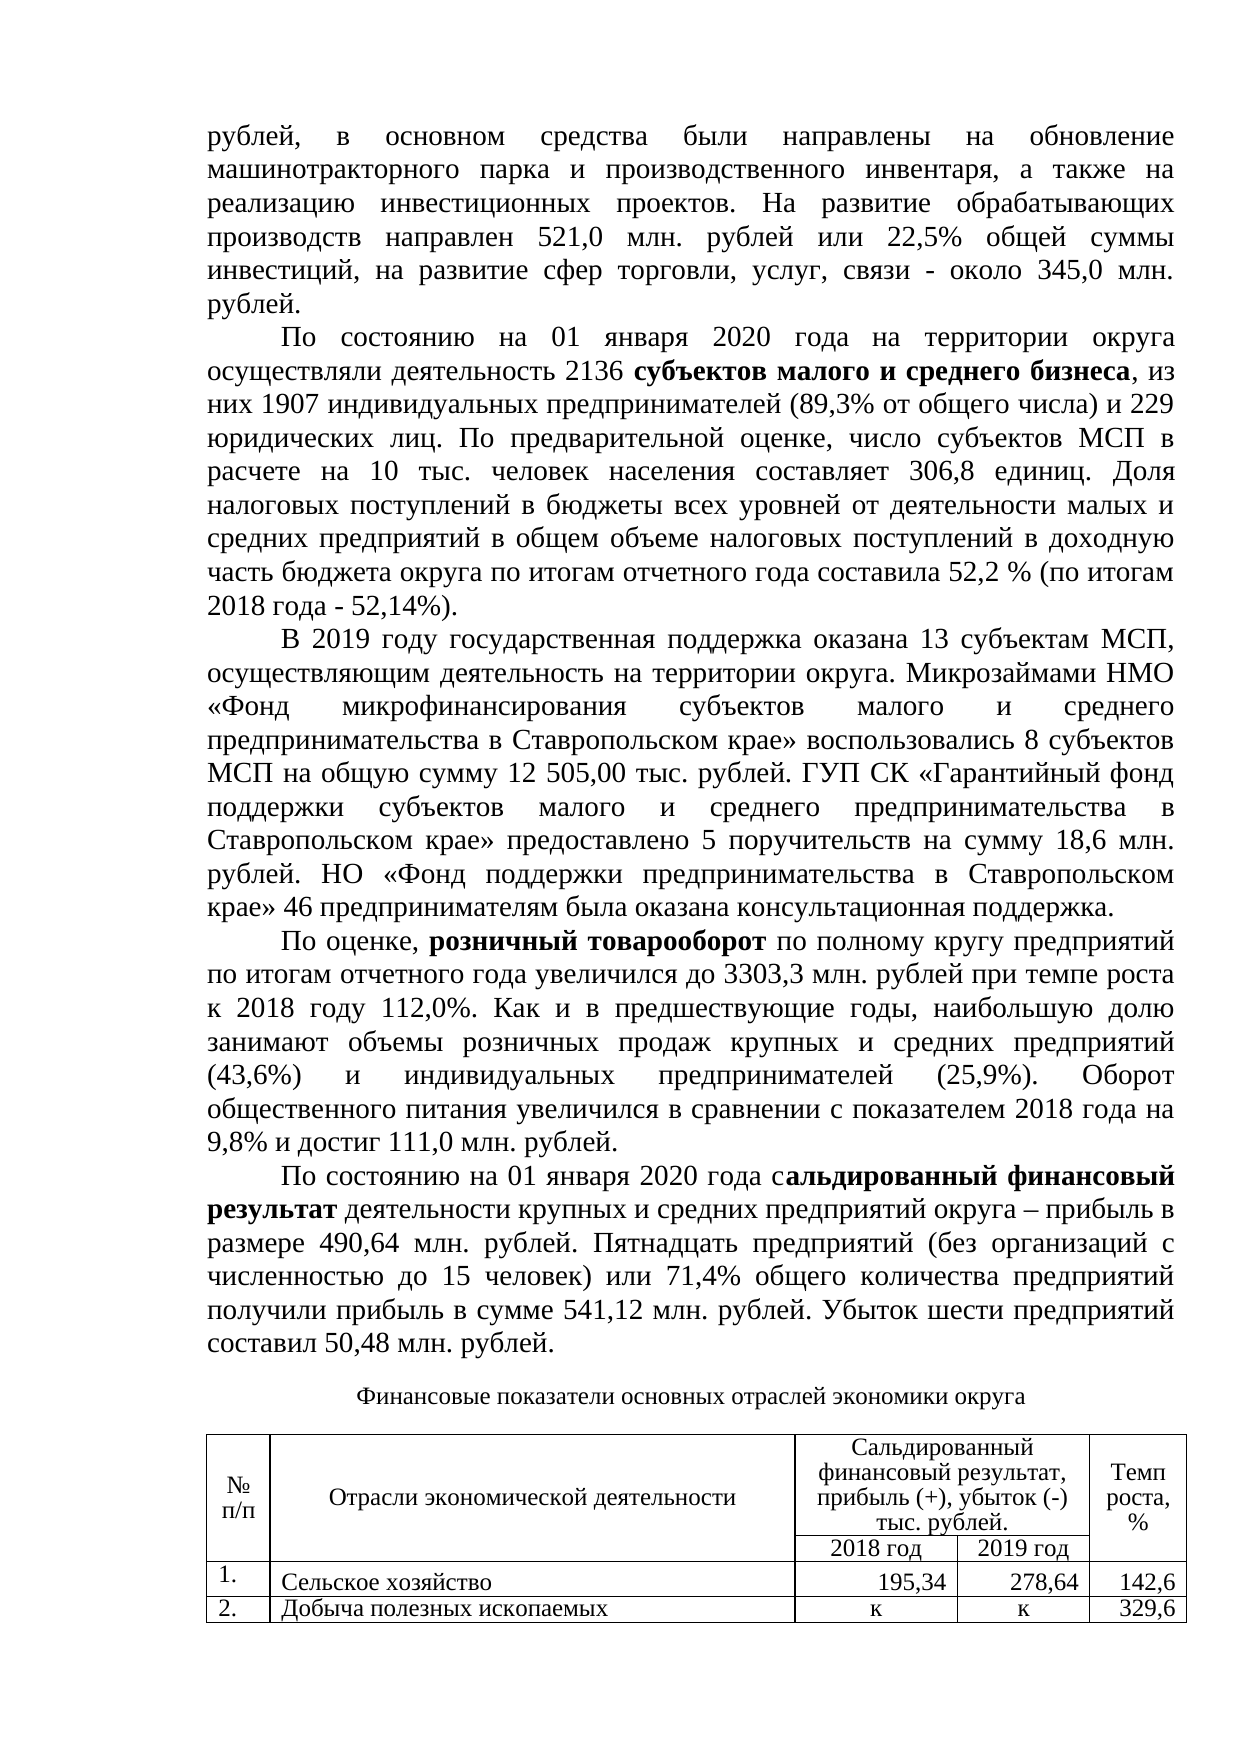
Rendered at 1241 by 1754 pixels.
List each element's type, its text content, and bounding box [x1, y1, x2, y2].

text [207, 118, 1175, 319]
table_header Темп роста, % [1090, 1435, 1186, 1561]
text По состоянию на 01 января 2020 года на территории округа осуществляли деятельность 2136 субъектов малого и среднего бизнеса, из них 1907 индивидуальных предпринимателей (89,3% от общего числа) и 229 юридических лиц. По предварительной оценке, число субъектов МСП в расчете на 10 тыс. человек населения составляет 306,8 единиц. Доля налоговых поступлений в бюджеты всех уровней от деятельности малых и средних предприятий в общем объеме налоговых поступлений в доходную часть бюджета округа по итогам отчетного года составила 52,2 % (по итогам 2018 года - 52,14%). [207, 319, 1175, 621]
table_cell 329,6 [1090, 1597, 1186, 1622]
table_header Отрасли экономической деятельности [271, 1435, 794, 1561]
table_cell 2019 год [958, 1536, 1089, 1561]
text По оценке, розничный товарооборот по полному кругу предприятий по итогам отчетного года увеличился до 3303,3 млн. рублей при темпе роста к 2018 году 112,0%. Как и в предшествующие годы, наибольшую долю занимают объемы розничных продаж крупных и средних предприятий (43,6%) и индивидуальных предпринимателей (25,9%). Оборот общественного питания увеличился в сравнении с показателем 2018 года на 9,8% и достиг 111,0 млн. рублей. [207, 923, 1175, 1158]
text По состоянию на 01 января 2020 года сальдированный финансовый результат деятельности крупных и средних предприятий округа – прибыль в размере 490,64 млн. рублей. Пятнадцать предприятий (без организаций с численностью до 15 человек) или 71,4% общего количества предприятий получили прибыль в сумме 541,12 млн. рублей. Убыток шести предприятий составил 50,48 млн. рублей. [207, 1158, 1175, 1359]
table_cell 278,64 [958, 1562, 1089, 1596]
table_cell Добыча полезных ископаемых [271, 1597, 794, 1622]
table_header Сальдированный финансовый результат, прибыль (+), убыток (-) тыс. рублей. [796, 1435, 1089, 1535]
table_cell 195,34 [796, 1562, 957, 1596]
text В 2019 году государственная поддержка оказана 13 субъектам МСП, осуществляющим деятельность на территории округа. Микрозаймами НМО «Фонд микрофинансирования субъектов малого и среднего предпринимательства в Ставропольском крае» воспользовались 8 субъектов МСП на общую сумму 12 505,00 тыс. рублей. ГУП СК «Гарантийный фонд поддержки субъектов малого и среднего предпринимательства в Ставропольском крае» предоставлено 5 поручительств на сумму 18,6 млн. рублей. НО «Фонд поддержки предпринимательства в Ставропольском крае» 46 предпринимателям была оказана консультационная поддержка. [207, 621, 1175, 923]
table_header № п/п [207, 1435, 269, 1561]
table_cell к [958, 1597, 1089, 1622]
table_cell [207, 1597, 269, 1622]
table_cell 142,6 [1090, 1562, 1186, 1596]
table_cell [207, 1562, 269, 1596]
text Финансовые показатели основных отраслей экономики округа [207, 1384, 1175, 1409]
table_cell 2018 год [796, 1536, 957, 1561]
table_cell Сельское хозяйство [271, 1562, 794, 1596]
table_cell к [796, 1597, 957, 1622]
